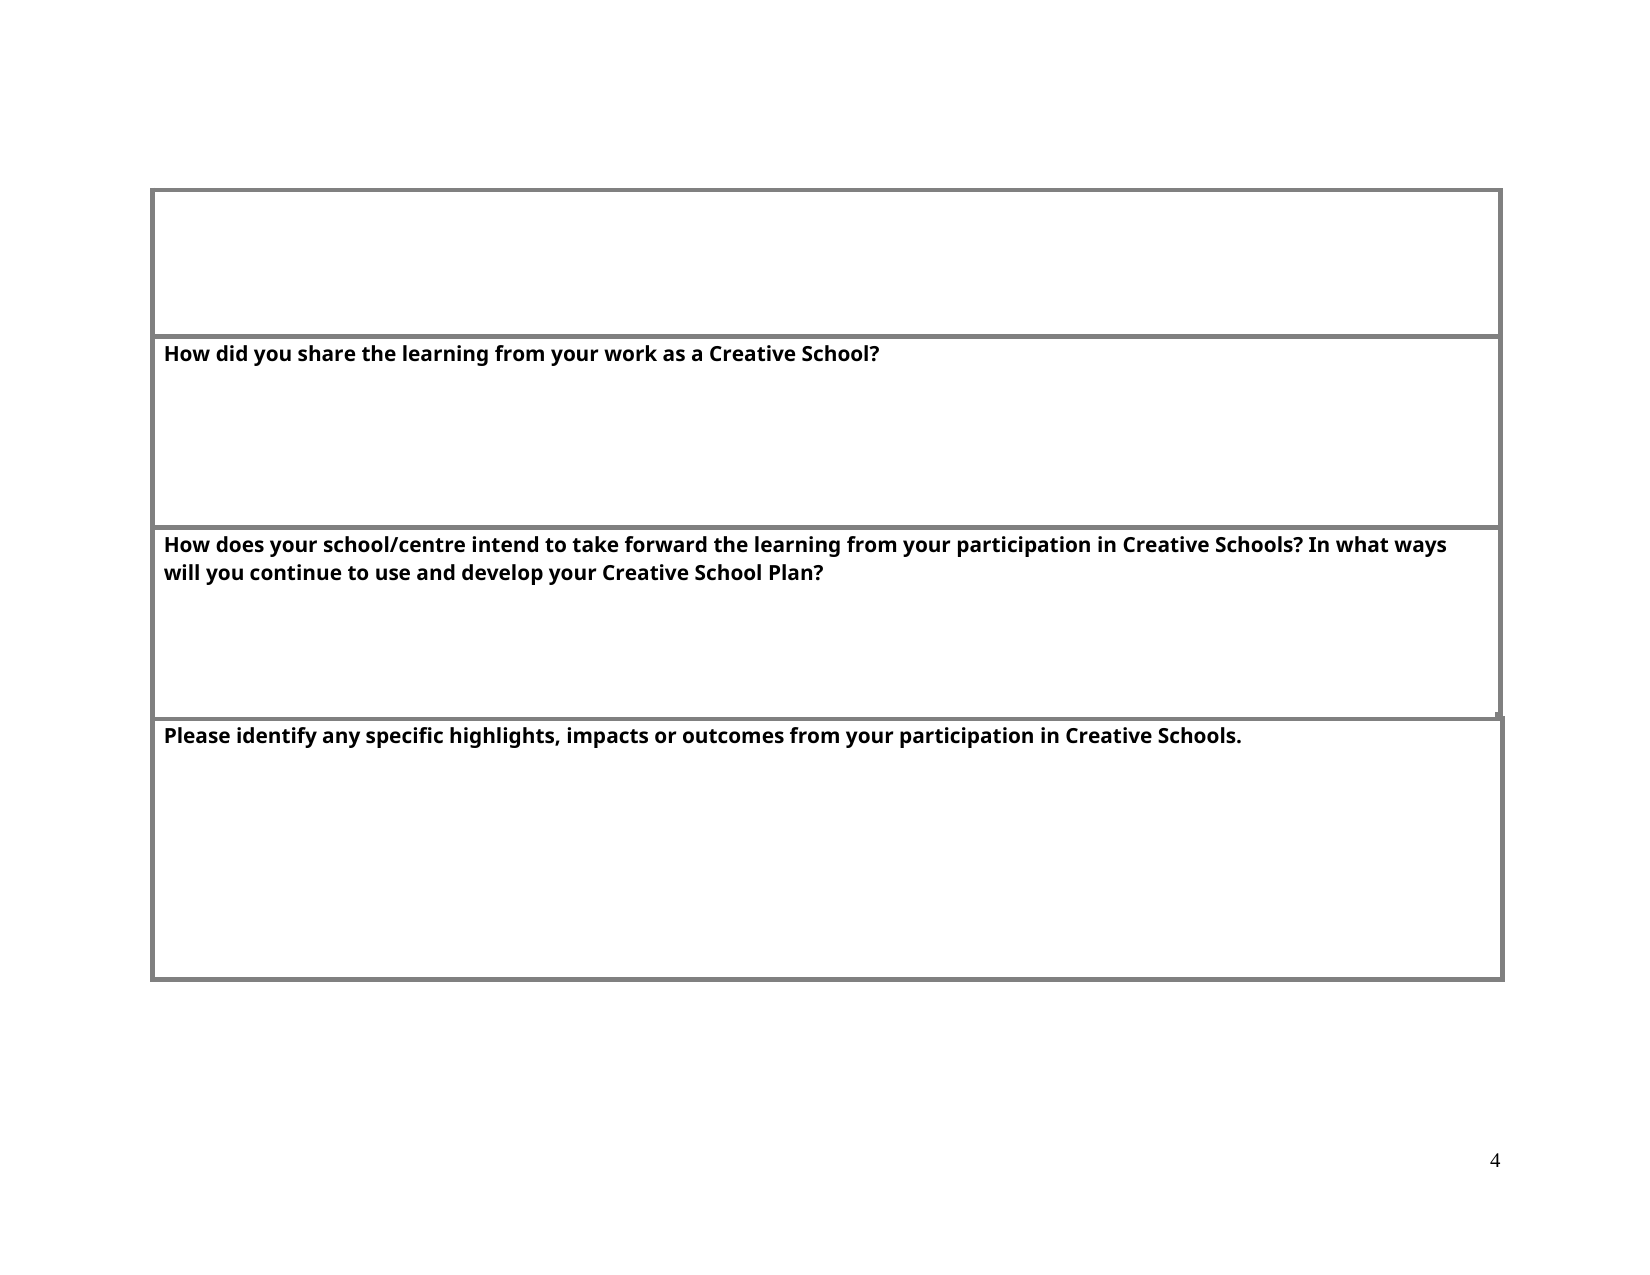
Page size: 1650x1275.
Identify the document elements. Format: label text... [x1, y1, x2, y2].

table_cell How did you share the learning from your work as a Creative School? [155, 339, 1498, 525]
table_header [155, 192, 1498, 334]
table_cell Please identify any specific highlights, impacts or outcomes from your participation in Creative Schools. [155, 721, 1500, 977]
table_cell How does your school/centre intend to take forward the learning from your participation in Creative Schools? In what ways will you continue to use and develop your Creative School Plan? [155, 530, 1498, 716]
